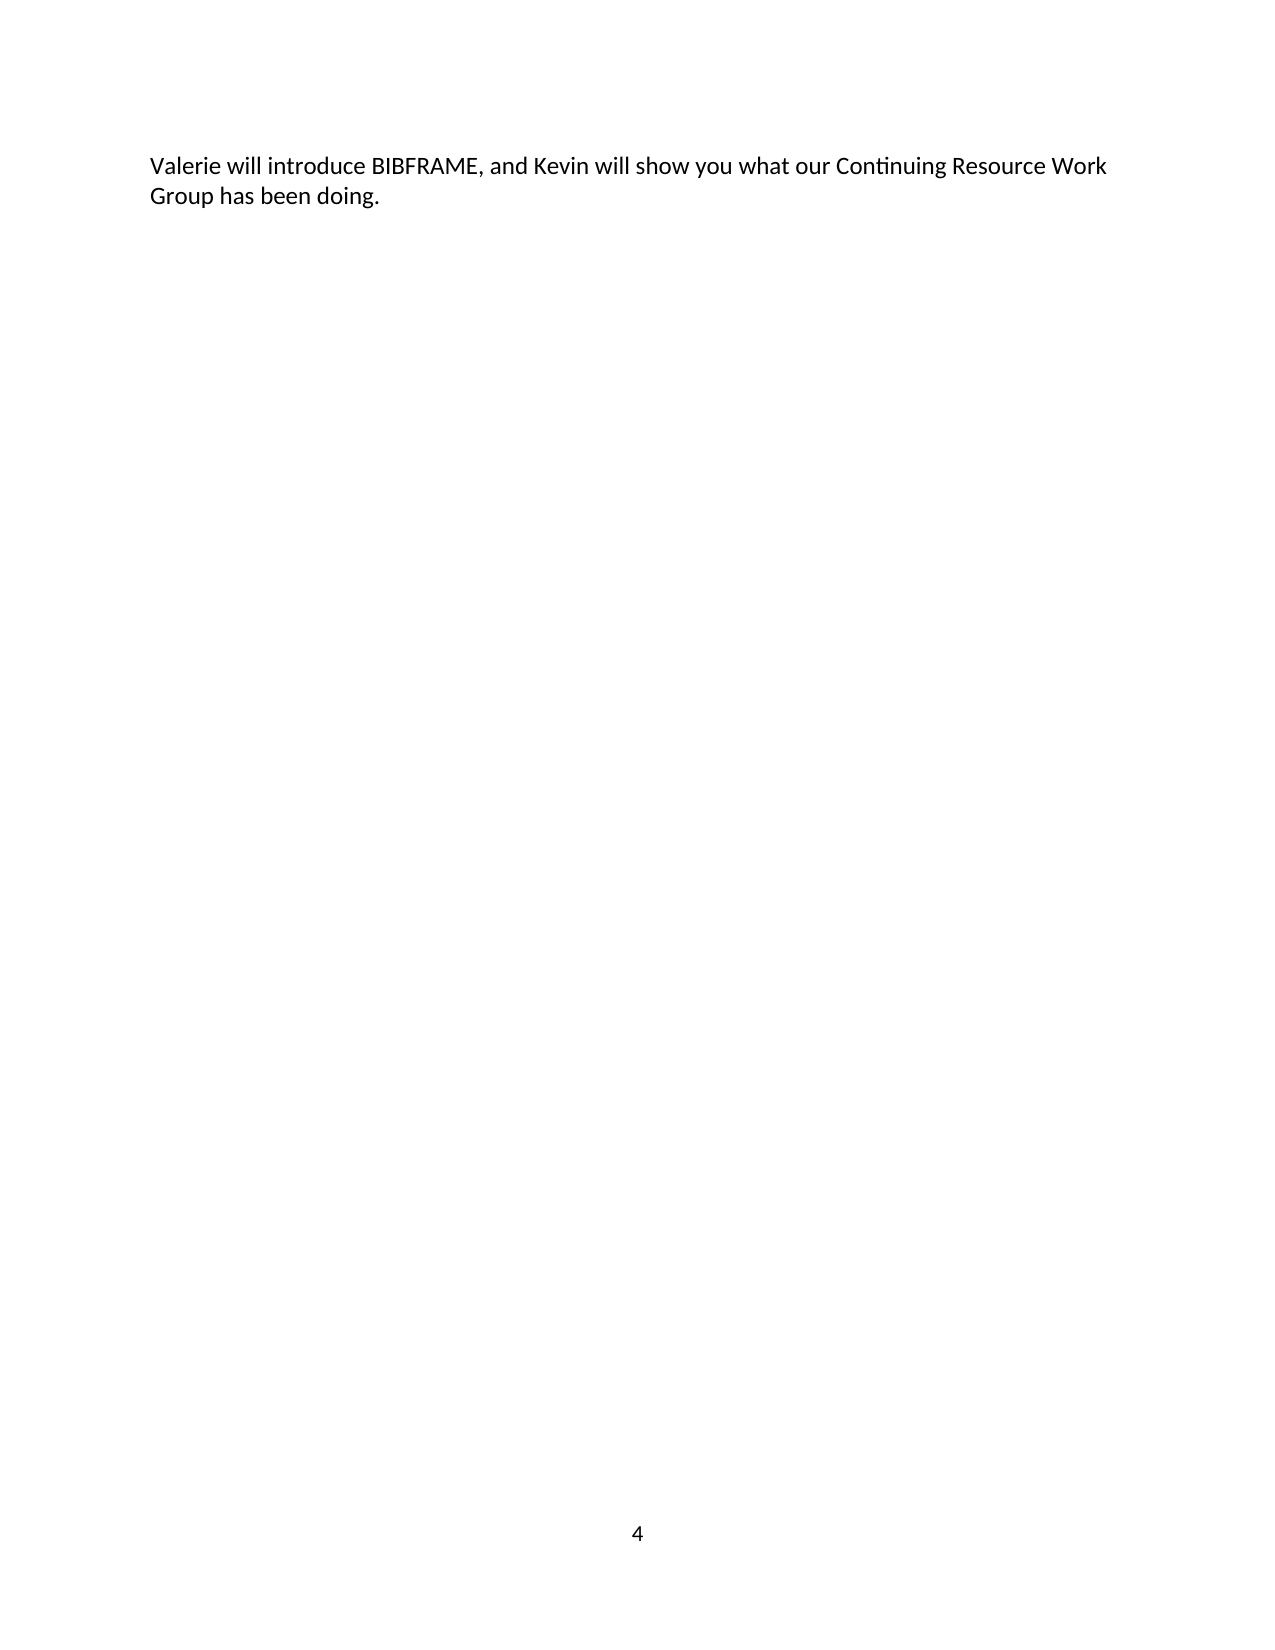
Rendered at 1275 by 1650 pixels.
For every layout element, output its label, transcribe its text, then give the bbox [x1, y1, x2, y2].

text Valerie will introduce BIBFRAME, and Kevin will show you what our Continuing Resource Work Group has been doing. [150, 150, 1125, 211]
